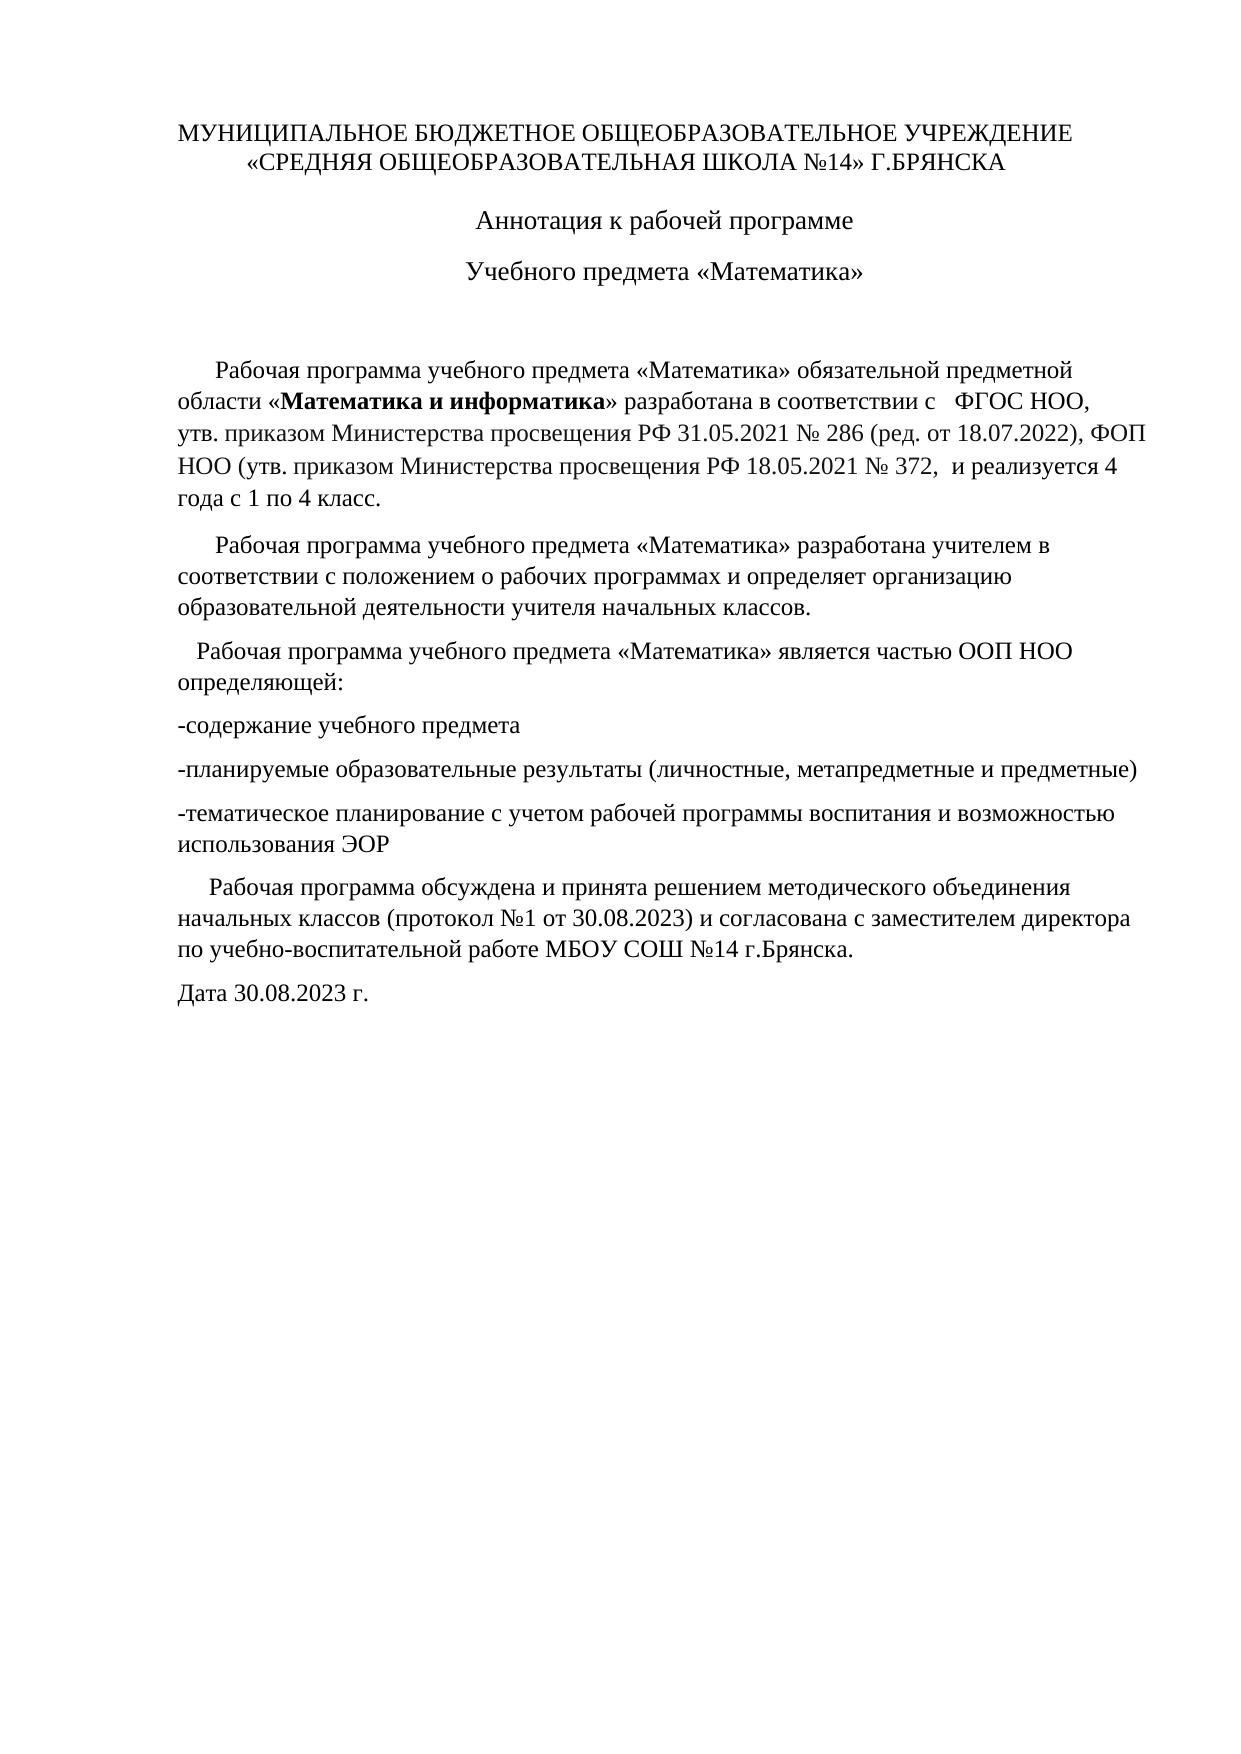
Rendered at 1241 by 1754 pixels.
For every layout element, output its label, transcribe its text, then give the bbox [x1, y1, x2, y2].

text Рабочая программа обсуждена и принята решением методического объединения начальных классов (протокол №1 от 30.08.2023) и согласована с заместителем директора по учебно-воспитательной работе МБОУ СОШ №14 г.Брянска. [177, 872, 1152, 963]
text Рабочая программа учебного предмета «Математика» является частью ООП НОО определяющей: [177, 636, 1152, 696]
text -тематическое планирование с учетом рабочей программы воспитания и возможностью использования ЭОР [177, 798, 1152, 857]
text -содержание учебного предмета [177, 711, 1152, 739]
text Рабочая программа учебного предмета «Математика» разработана учителем в соответствии с положением о рабочих программах и определяет организацию образовательной деятельности учителя начальных классов. [177, 530, 1152, 621]
text -планируемые образовательные результаты (личностные, метапредметные и предметные) [177, 754, 1152, 783]
text «СРЕДНЯЯ ОБЩЕОБРАЗОВАТЕЛЬНАЯ ШКОЛА №14» Г.БРЯНСКА [177, 147, 1152, 176]
text МУНИЦИПАЛЬНОЕ БЮДЖЕТНОЕ ОБЩЕОБРАЗОВАТЕЛЬНОЕ УЧРЕЖДЕНИЕ [177, 118, 1152, 147]
text Дата 30.08.2023 г. [177, 978, 1152, 1007]
text Аннотация к рабочей программе [177, 204, 1152, 236]
text Учебного предмета «Математика» [177, 254, 1152, 286]
text Рабочая программа учебного предмета «Математика» обязательной предметной области «Математика и информатика» разработана в соответствии с ФГОС НОО, утв. приказом Министерства просвещения РФ 31.05.2021 № 286 (ред. от 18.07.2022), ФОП НОО (утв. приказом Министерства просвещения РФ 18.05.2021 № 372, и реализуется 4 года с 1 по 4 класс. [177, 355, 1152, 511]
